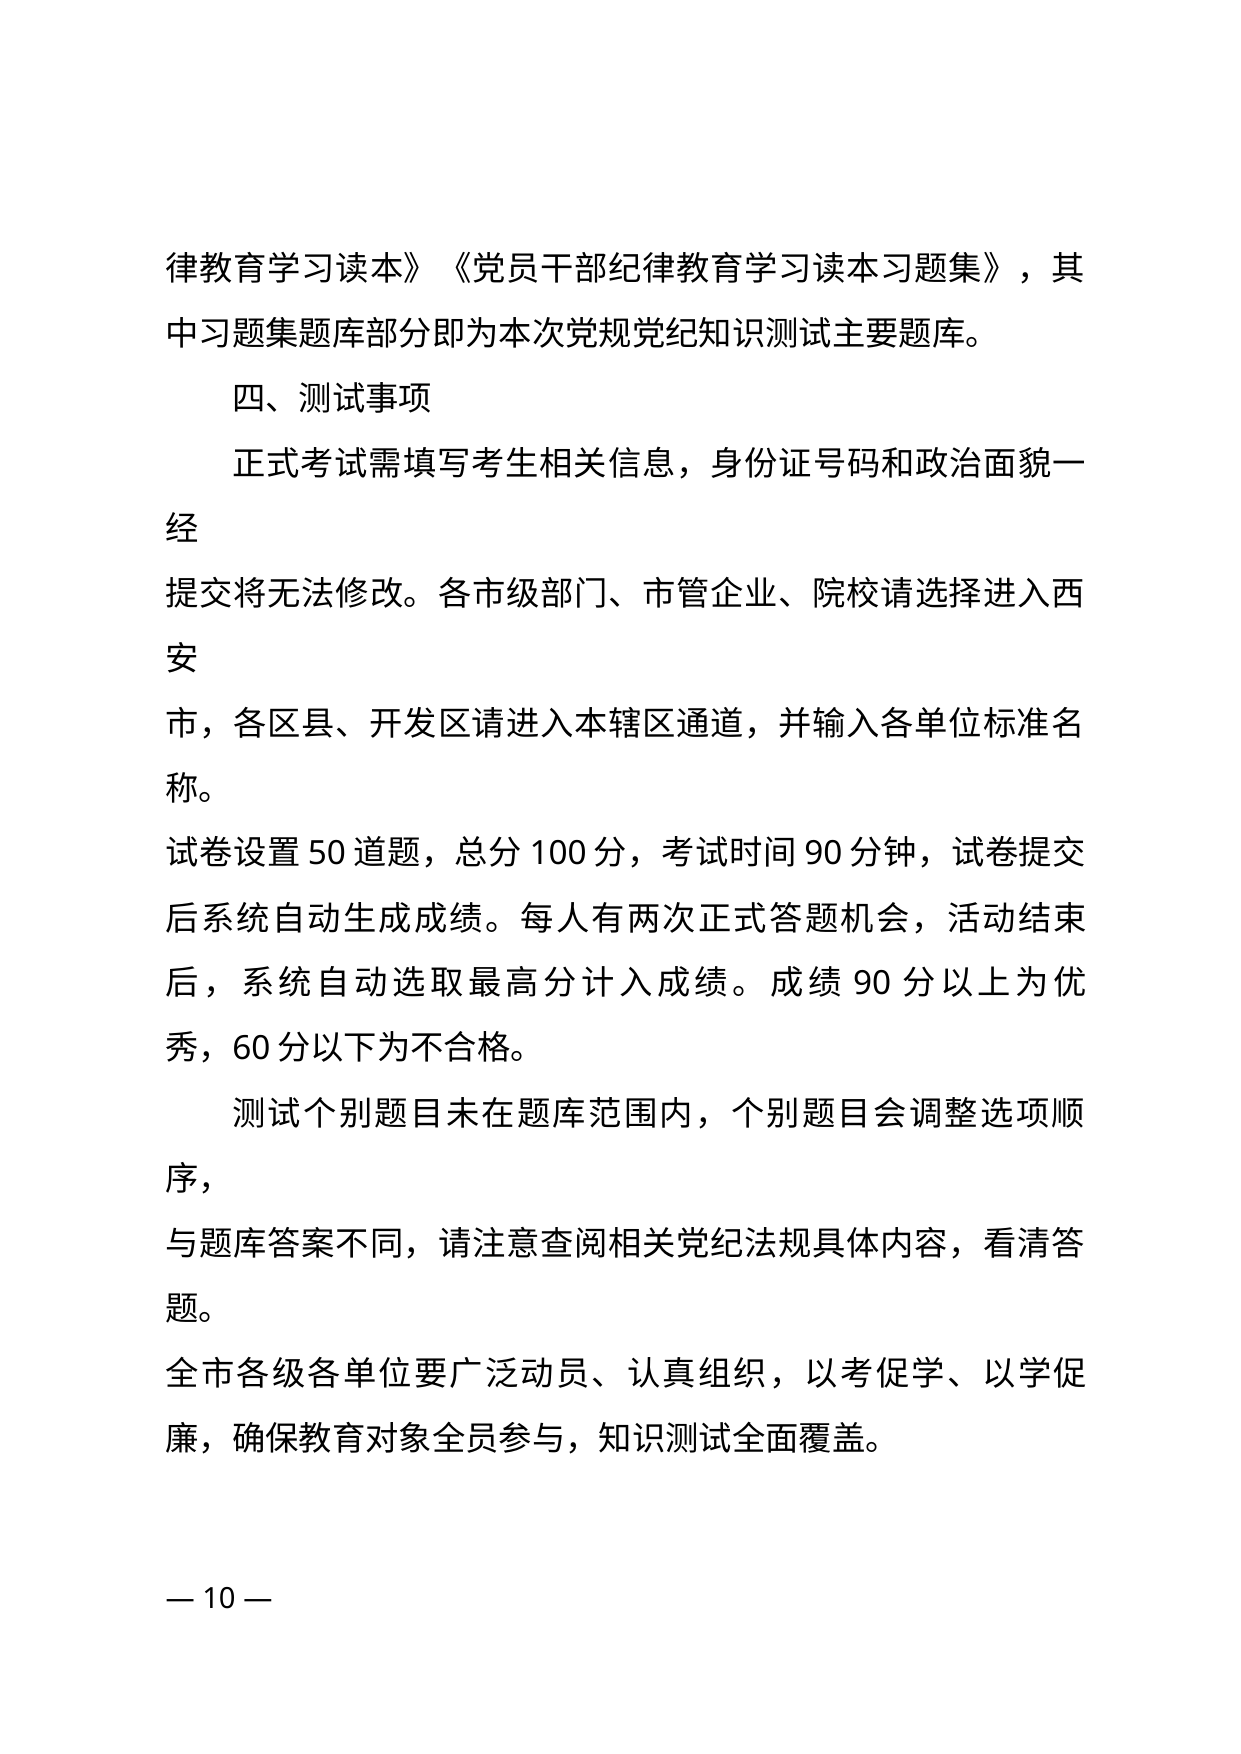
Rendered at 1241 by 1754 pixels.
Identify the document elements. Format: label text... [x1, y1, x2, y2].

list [165, 233, 1087, 363]
list 全市各级各单位要广泛动员、认真组织，以考促学、以学促廉，确保教育对象全员参与，知识测试全面覆盖。 [165, 1338, 1087, 1468]
list 正式考试需填写考生相关信息，身份证号码和政治面貌一经 [165, 428, 1087, 558]
list 测试个别题目未在题库范围内，个别题目会调整选项顺序， [165, 1078, 1087, 1208]
list 四、测试事项 [165, 363, 1087, 428]
list 提交将无法修改。各市级部门、市管企业、院校请选择进入西安 [165, 558, 1087, 688]
list 市，各区县、开发区请进入本辖区通道，并输入各单位标准名称。 [165, 688, 1087, 818]
list 试卷设置50道题，总分100分，考试时间90分钟，试卷提交后系统自动生成成绩。每人有两次正式答题机会，活动结束后，系统自动选取最高分计入成绩。成绩90分以上为优秀，60分以下为不合格。 [165, 818, 1087, 1078]
list 与题库答案不同，请注意查阅相关党纪法规具体内容，看清答题。 [165, 1208, 1087, 1338]
